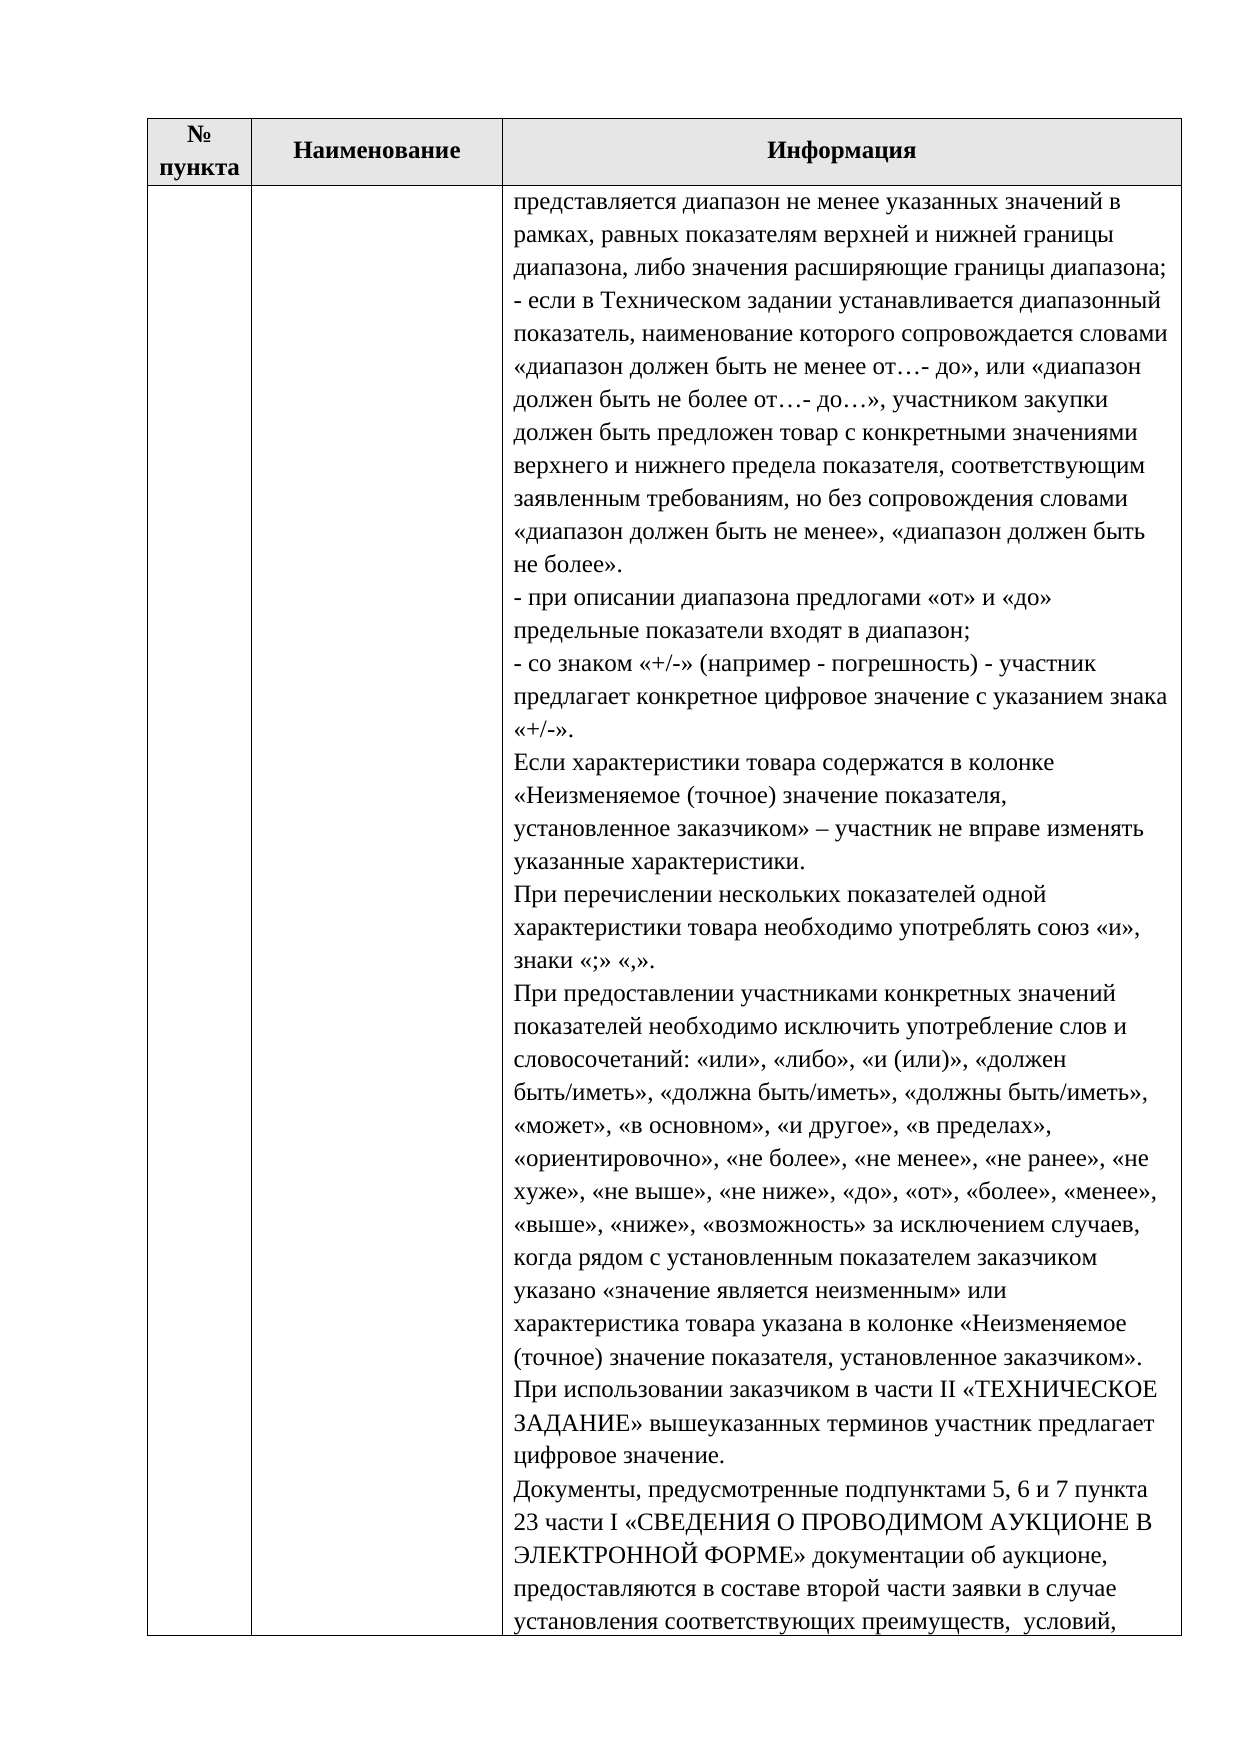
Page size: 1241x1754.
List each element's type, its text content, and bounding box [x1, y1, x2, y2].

table_cell [148, 186, 251, 1634]
table_header Наименование [252, 119, 502, 185]
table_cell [252, 186, 502, 1634]
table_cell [503, 186, 1181, 1634]
table_header Информация [503, 119, 1181, 185]
table_header № пункта [148, 119, 251, 185]
